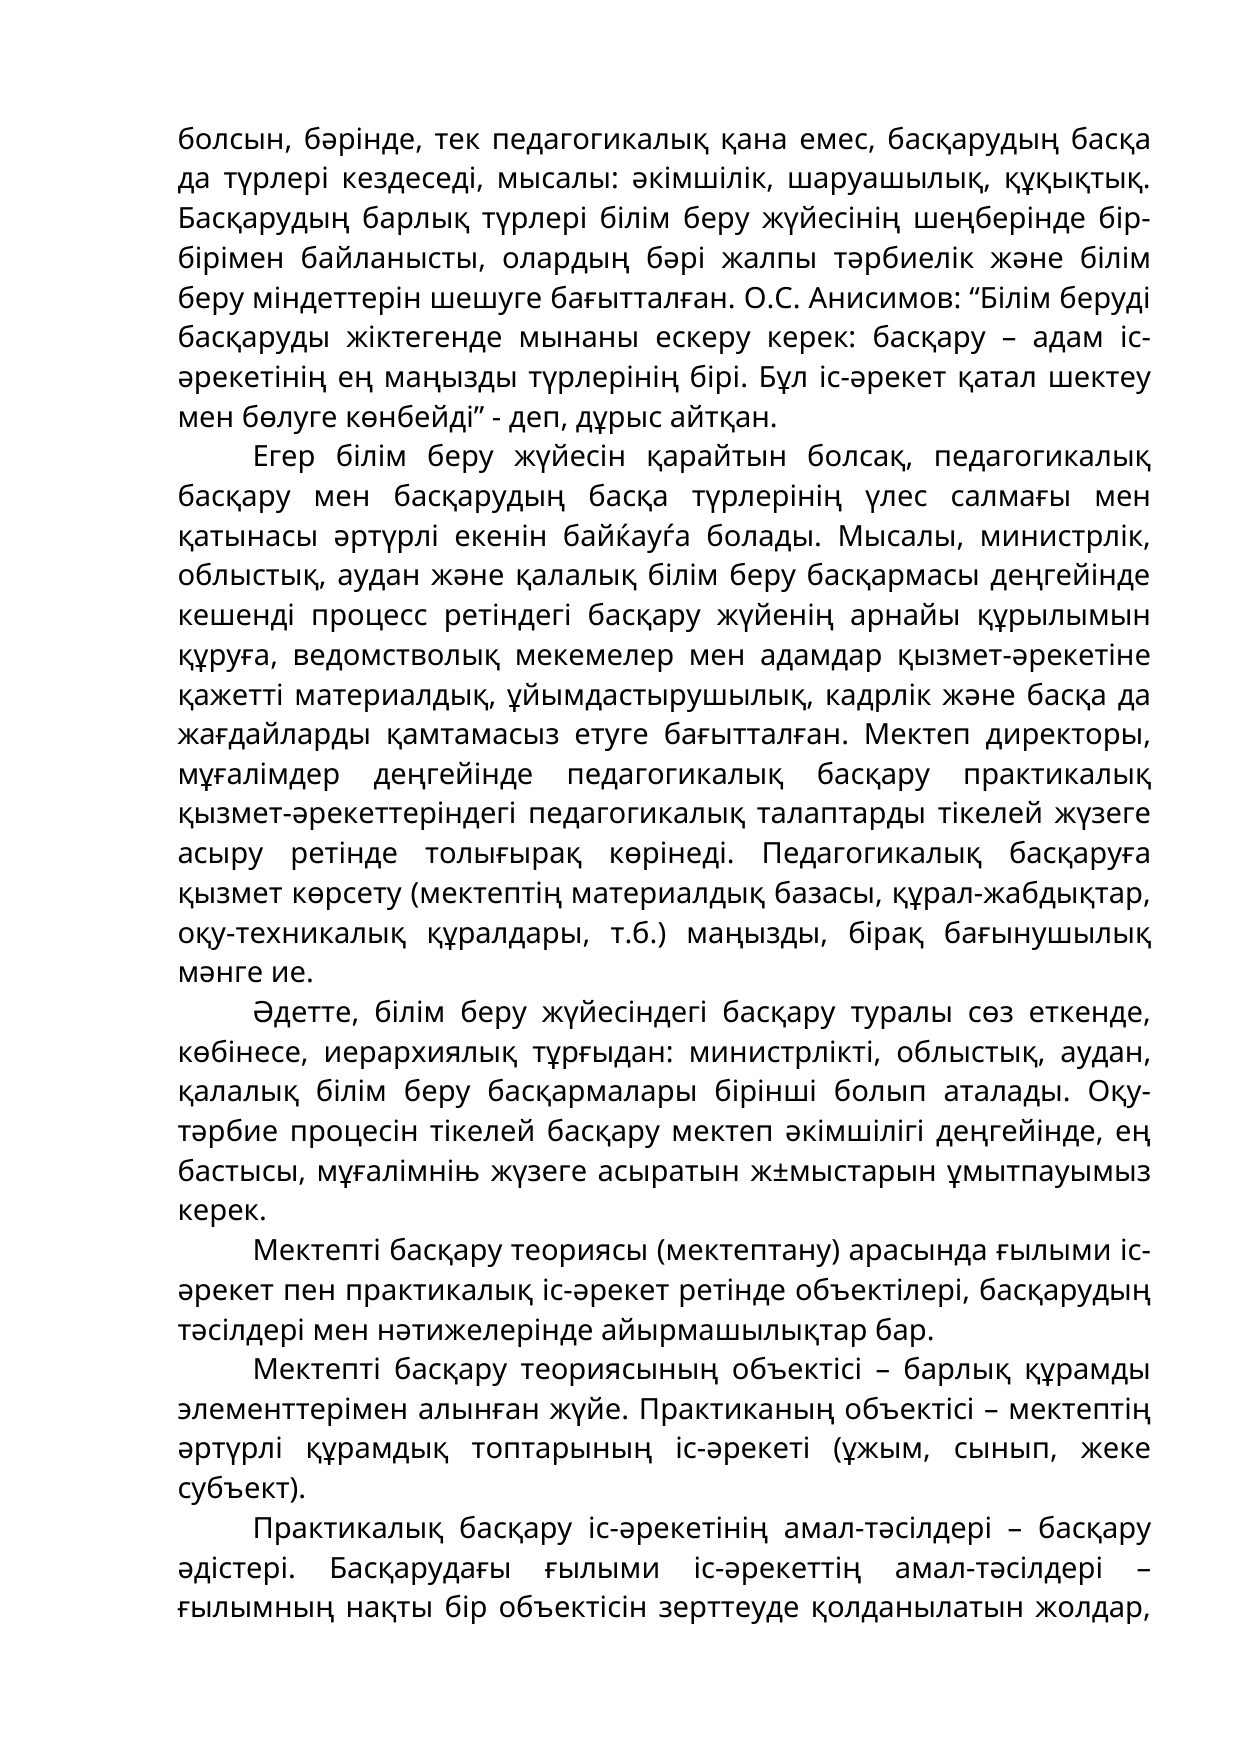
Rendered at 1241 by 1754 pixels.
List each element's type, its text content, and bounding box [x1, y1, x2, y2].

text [177, 118, 1152, 436]
text Мектептi басқару теориясының объектiсi – барлық құрамды элементтерiмен алынған жүйе. Практиканың объектiсi – мектептiң әртүрлi құрамдық топтарының іс-әрекетi (ұжым, сынып, жеке субъект). [177, 1348, 1152, 1507]
text Егер бiлiм беру жүйесiн қарайтын болсақ, педагогикалық басқару мен басқарудың басқа түрлерiнiң үлес салмағы мен қатынасы әртүрлi екенiн байќауѓа болады. Мысалы, министрлiк, облыстық, аудан және қалалық бiлiм беру басқармасы деңгейiнде кешендi процесс ретiндегi басқару жүйенiң арнайы құрылымын құруға, ведомстволық мекемелер мен адамдар қызмет-әрекетiне қажеттi материалдық, ұйымдастырушылық, кадрлiк және басқа да жағдайларды қамтамасыз етуге бағытталған. Мектеп директоры, мұғалiмдер деңгейiнде педагогикалық басқару практикалық қызмет-әрекеттерiндегi педагогикалық талаптарды тiкелей жүзеге асыру ретiнде толығырақ көрiнедi. Педагогикалық басқаруға қызмет көрсету (мектептiң материалдық базасы, құрал-жабдықтар, оқу-техникалық құралдары, т.б.) маңызды, бiрақ бағынушылық мәнге ие. [177, 436, 1152, 991]
text Әдетте, бiлiм беру жүйесiндегi басқару туралы сөз еткенде, көбiнесе, иерархиялық тұрғыдан: министрлiктi, облыстық, аудан, қалалық бiлiм беру басқармалары бiрiншi болып аталады. Оқу-тәрбие процесiн тiкелей басқару мектеп әкiмшiлiгi деңгейiнде, ең бастысы, мұғалiмніњ жүзеге асыратын ж±мыстарын ұмытпауымыз керек. [177, 991, 1152, 1229]
text Мектептi басқару теориясы (мектептану) арасында ғылыми іс-әрекет пен практикалық іс-әрекет ретiнде объектiлерi, басқарудың тәсiлдерi мен нәтижелерiнде айырмашылықтар бар. [177, 1229, 1152, 1348]
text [177, 1507, 1152, 1626]
